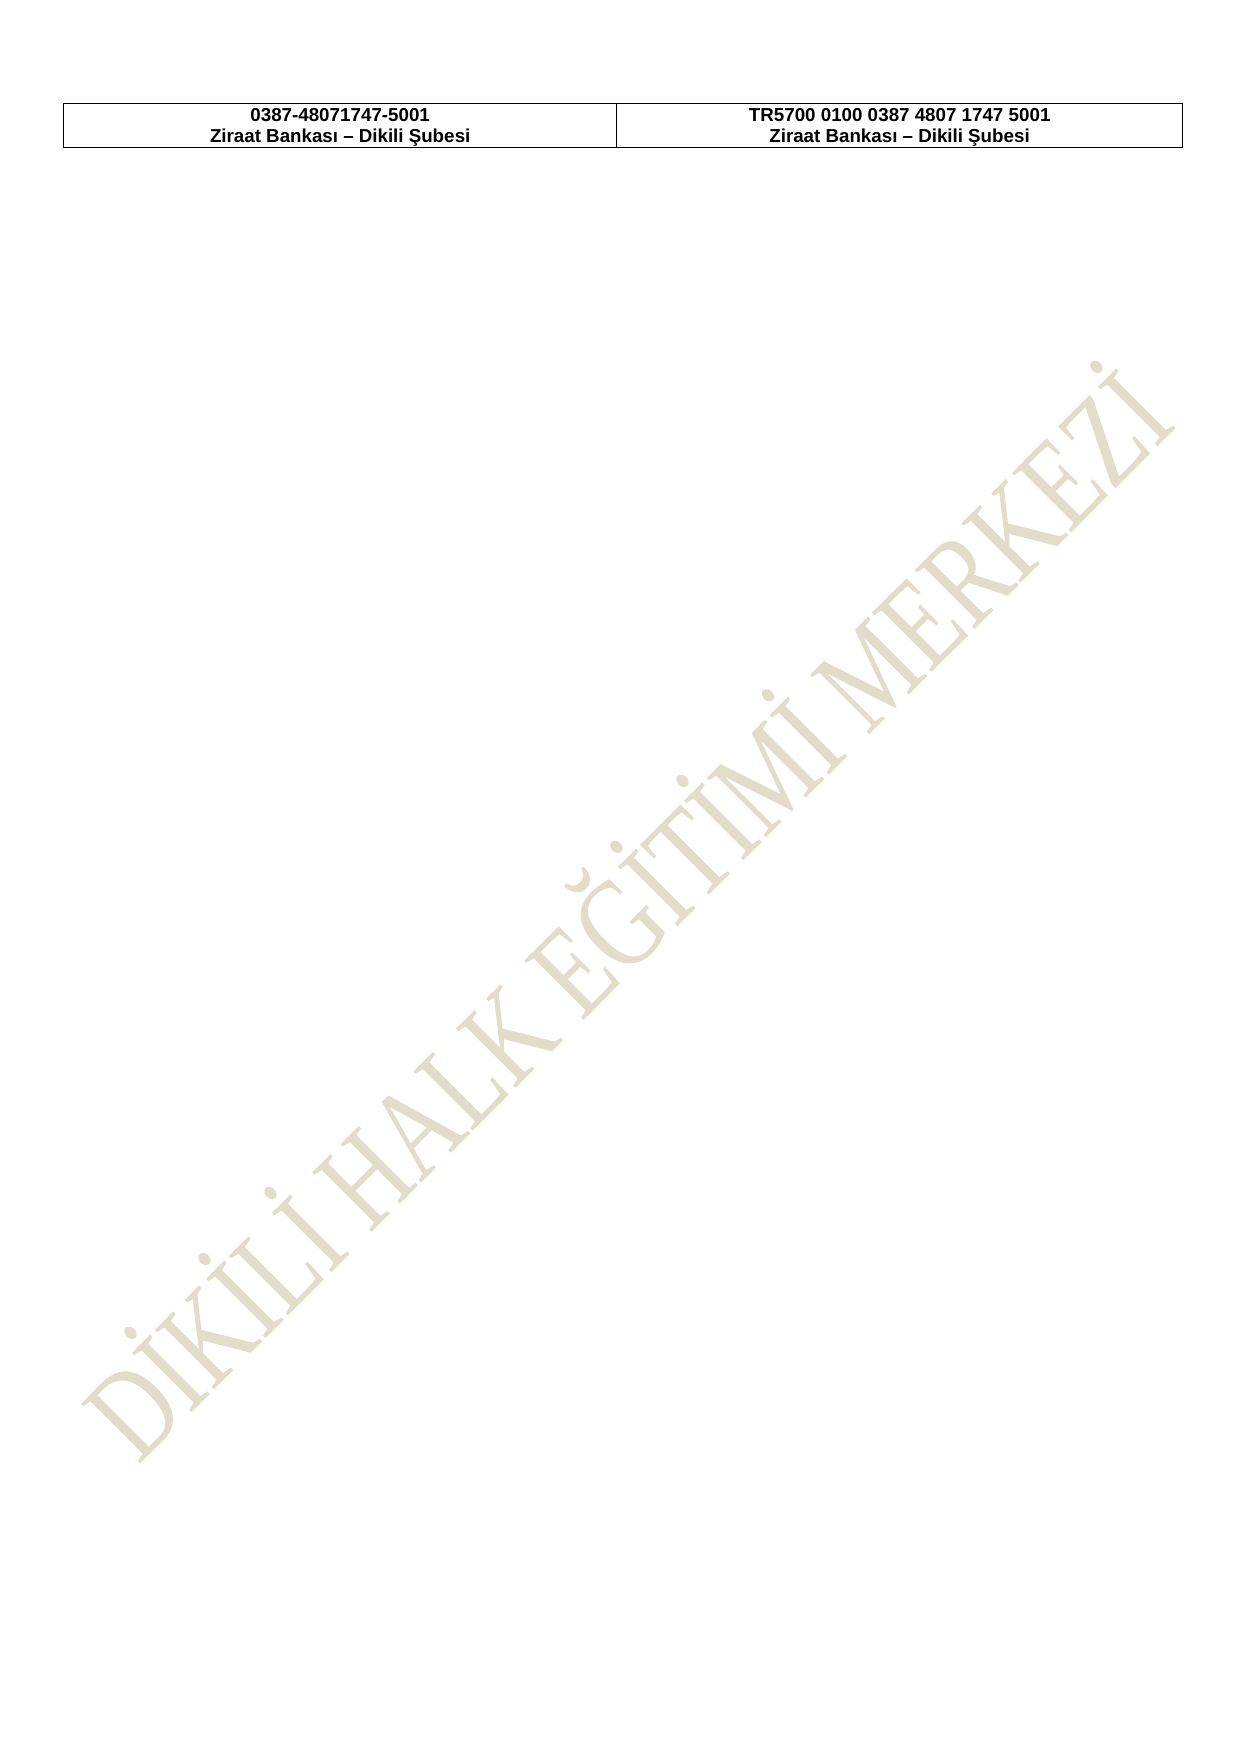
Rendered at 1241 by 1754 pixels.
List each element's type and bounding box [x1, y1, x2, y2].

table_header [617, 104, 1182, 147]
table_header [64, 104, 616, 147]
